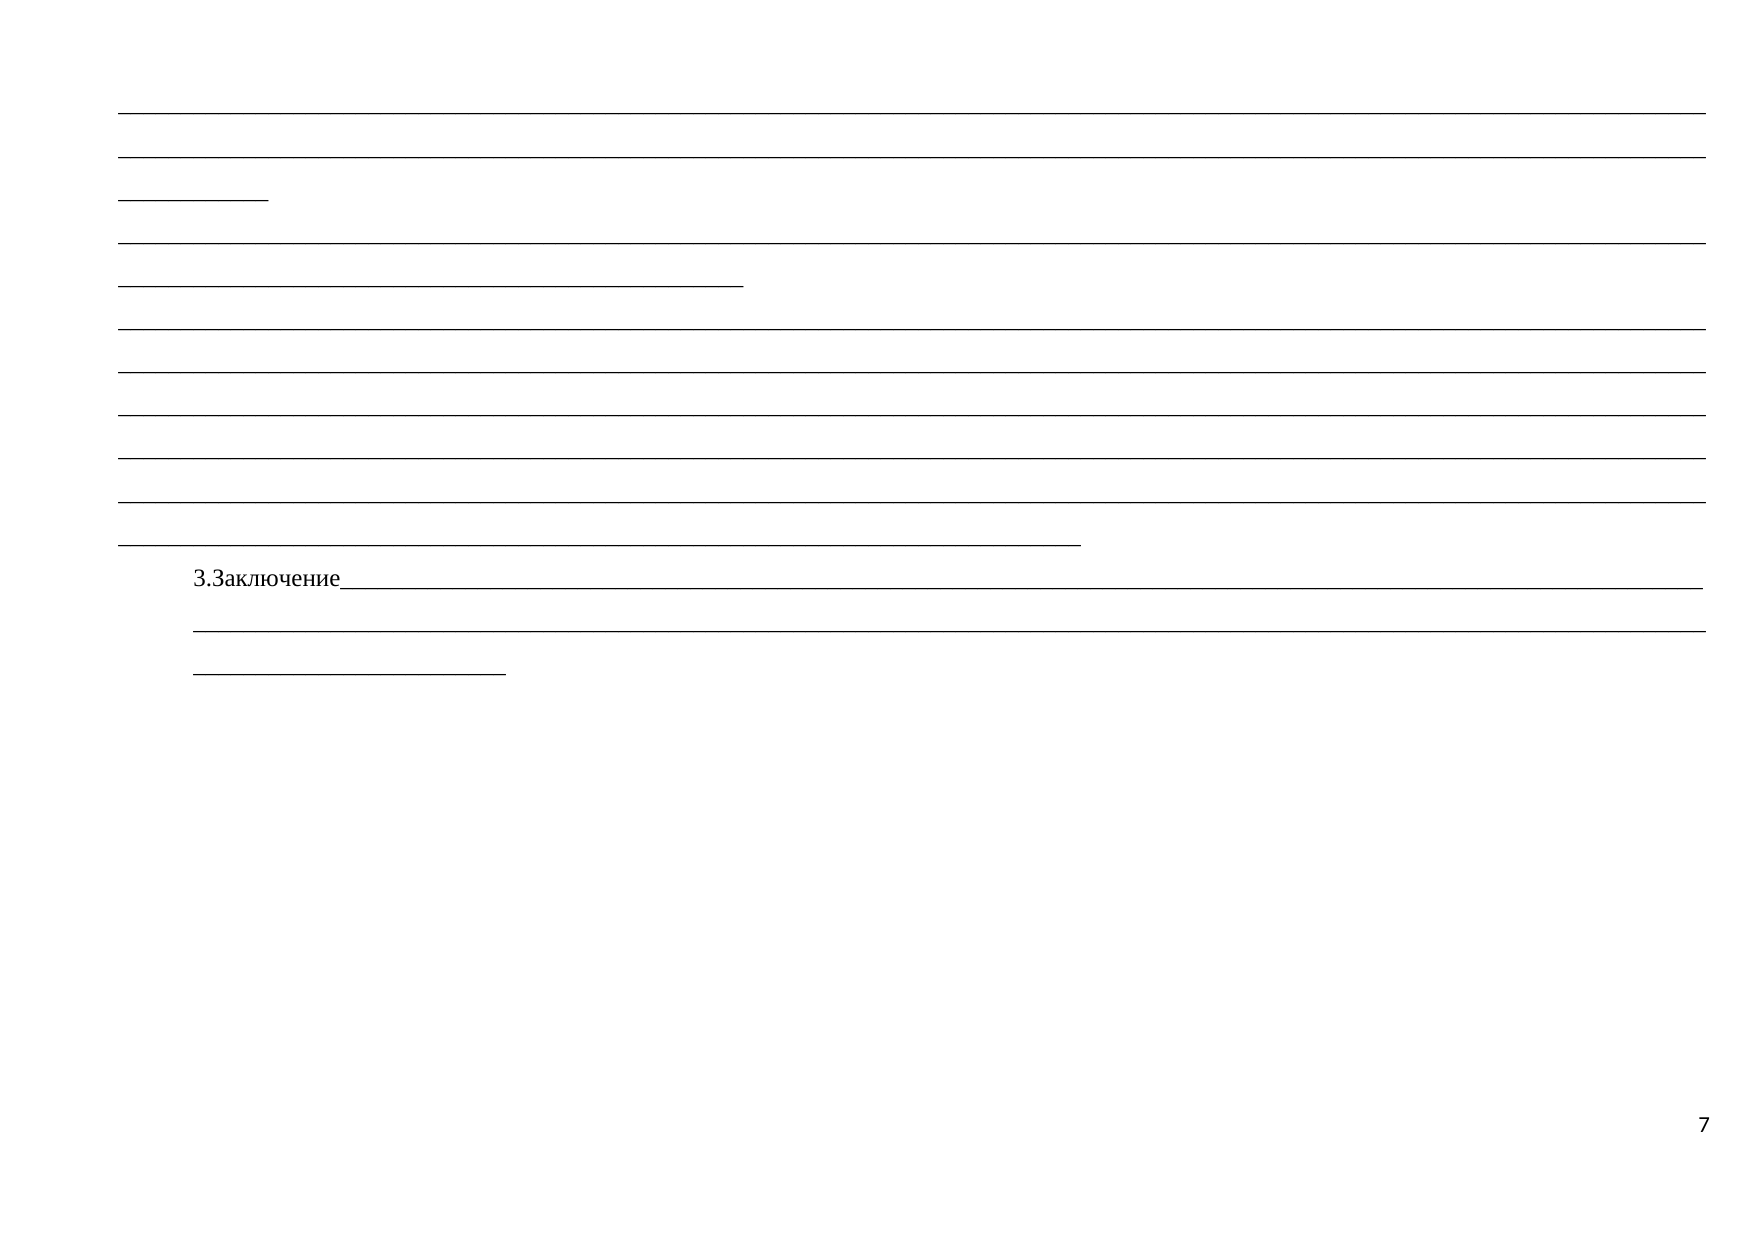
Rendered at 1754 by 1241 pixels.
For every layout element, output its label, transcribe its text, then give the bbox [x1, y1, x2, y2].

text 3.Заключение_______________________________________________________________________________________________________________________________________________________________________________________________________________________________________________________________ [193, 563, 1709, 678]
text __________________________________________________________________________________________________________________________________________________________________________________________________________________________________________________________________________ [118, 88, 1709, 203]
text _________________________________________________________________________________________________________________________________________________________________________________ [118, 218, 1709, 290]
text ________________________________________________________________________________________________________________________________________________________________________________________________________________________________________________________________________________________________________________________________________________________________________________________________________________________________________________________________________________________________________________________________________________________________________________________________________________________________________________________________________________________________________________________________________ [118, 304, 1709, 548]
